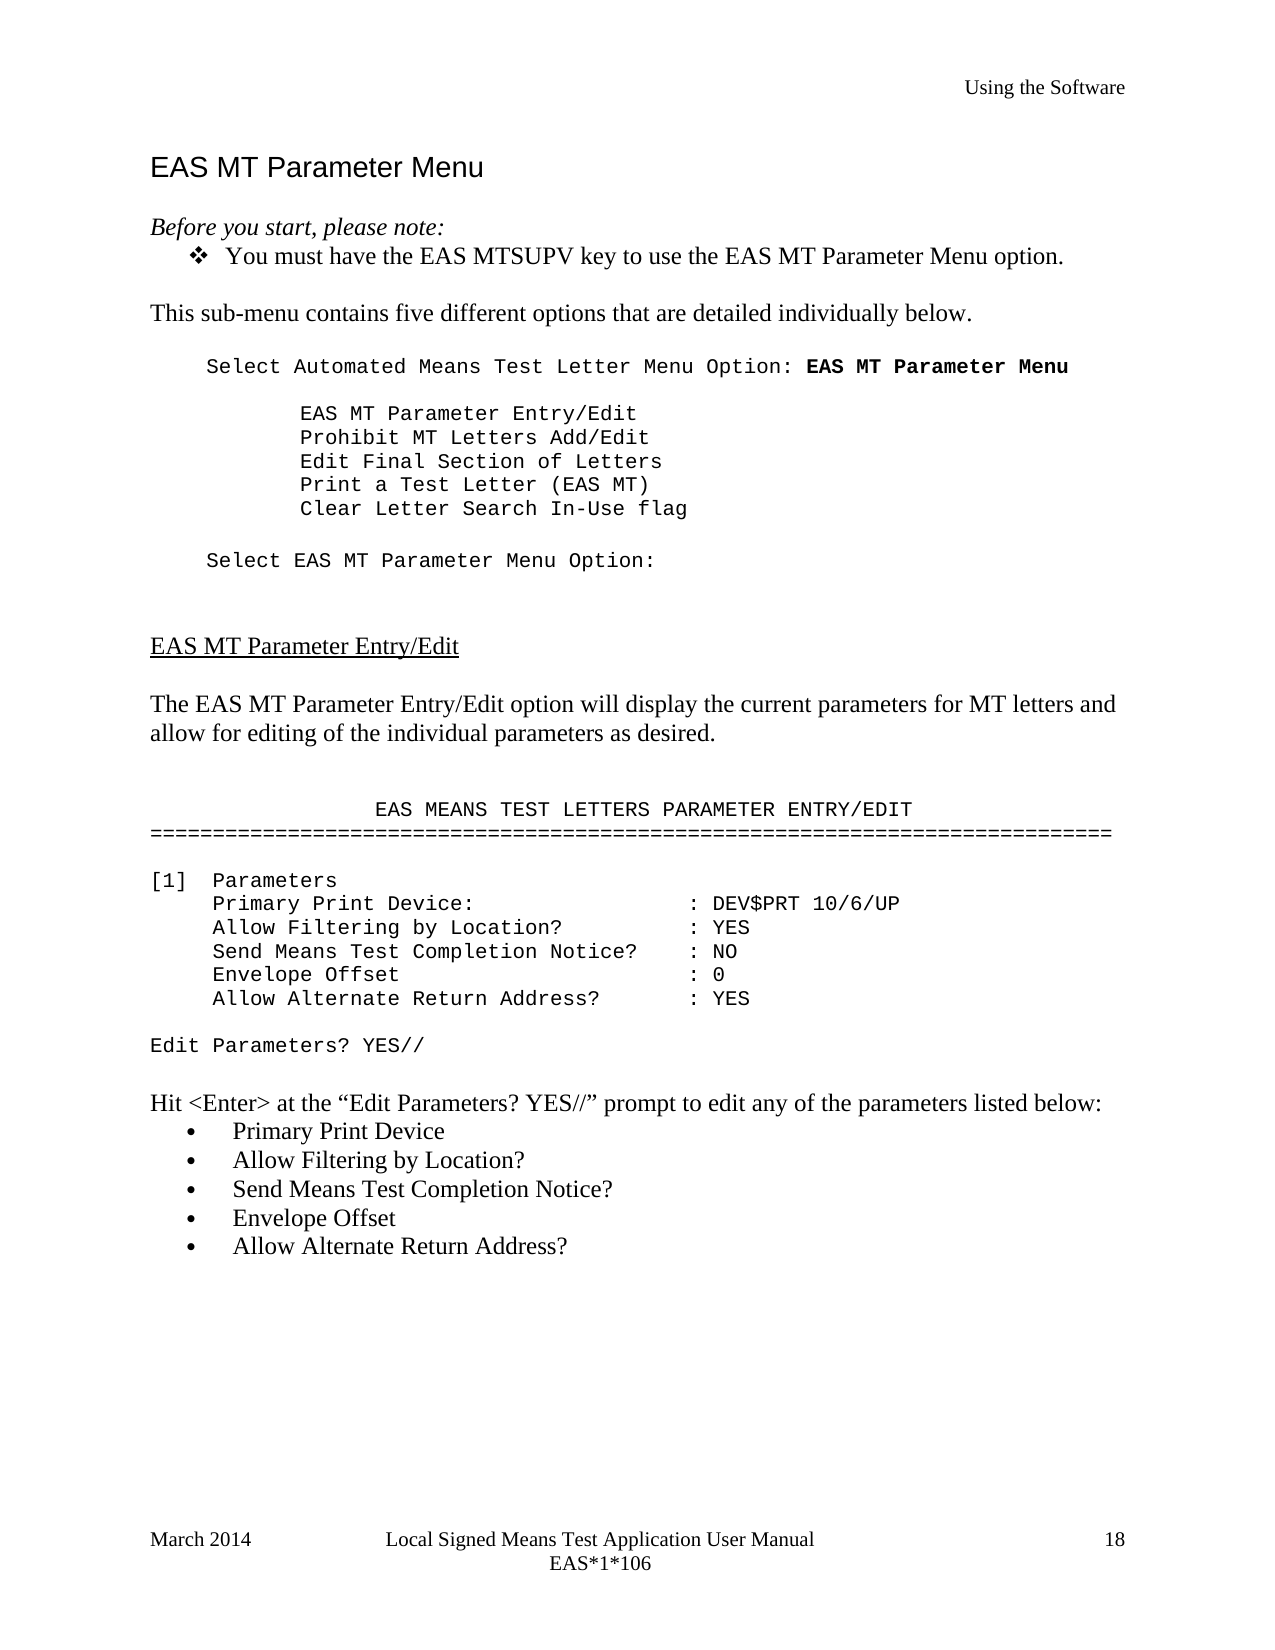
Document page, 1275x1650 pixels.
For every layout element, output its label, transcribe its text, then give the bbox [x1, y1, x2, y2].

list Primary Print Device [187, 1116, 1125, 1145]
text EAS MEANS TEST LETTERS PARAMETER ENTRY/EDIT [150, 799, 1125, 822]
text ============================================================================= [150, 822, 1125, 846]
text Clear Letter Search In-Use flag [300, 498, 1125, 522]
subtitle EAS MT Parameter Entry/Edit [150, 631, 1125, 660]
list Allow Alternate Return Address? [187, 1231, 1125, 1260]
text Prohibit MT Letters Add/Edit [300, 427, 1125, 451]
text Envelope Offset : 0 [150, 964, 1125, 988]
text Select EAS MT Parameter Menu Option: [206, 550, 1125, 574]
subtitle EAS MT Parameter Menu [150, 150, 1125, 183]
list Send Means Test Completion Notice? [187, 1174, 1125, 1203]
text Allow Filtering by Location? : YES [150, 917, 1125, 941]
text [1] Parameters [150, 870, 1125, 893]
text Before you start, please note: [150, 212, 1125, 241]
text Allow Alternate Return Address? : YES [150, 988, 1125, 1012]
text EAS MT Parameter Entry/Edit [300, 403, 1125, 427]
list Allow Filtering by Location? [187, 1145, 1125, 1174]
text Print a Test Letter (EAS MT) [300, 474, 1125, 498]
text Edit Parameters? YES// [150, 1035, 1125, 1059]
text This sub-menu contains five different options that are detailed individually below. [150, 298, 1125, 327]
text The EAS MT Parameter Entry/Edit option will display the current parameters for MT letters and allow for editing of the individual parameters as desired. [150, 689, 1125, 746]
text Hit <Enter> at the “Edit Parameters? YES//” prompt to edit any of the parameters listed below: [150, 1088, 1125, 1116]
text Edit Final Section of Letters [300, 451, 1125, 474]
list You must have the EAS MTSUPV key to use the EAS MT Parameter Menu option. [187, 241, 1125, 270]
text Primary Print Device: : DEV$PRT 10/6/UP [150, 893, 1125, 917]
text Select Automated Means Test Letter Menu Option: EAS MT Parameter Menu [206, 356, 1125, 380]
text Send Means Test Completion Notice? : NO [150, 941, 1125, 964]
list Envelope Offset [187, 1203, 1125, 1231]
